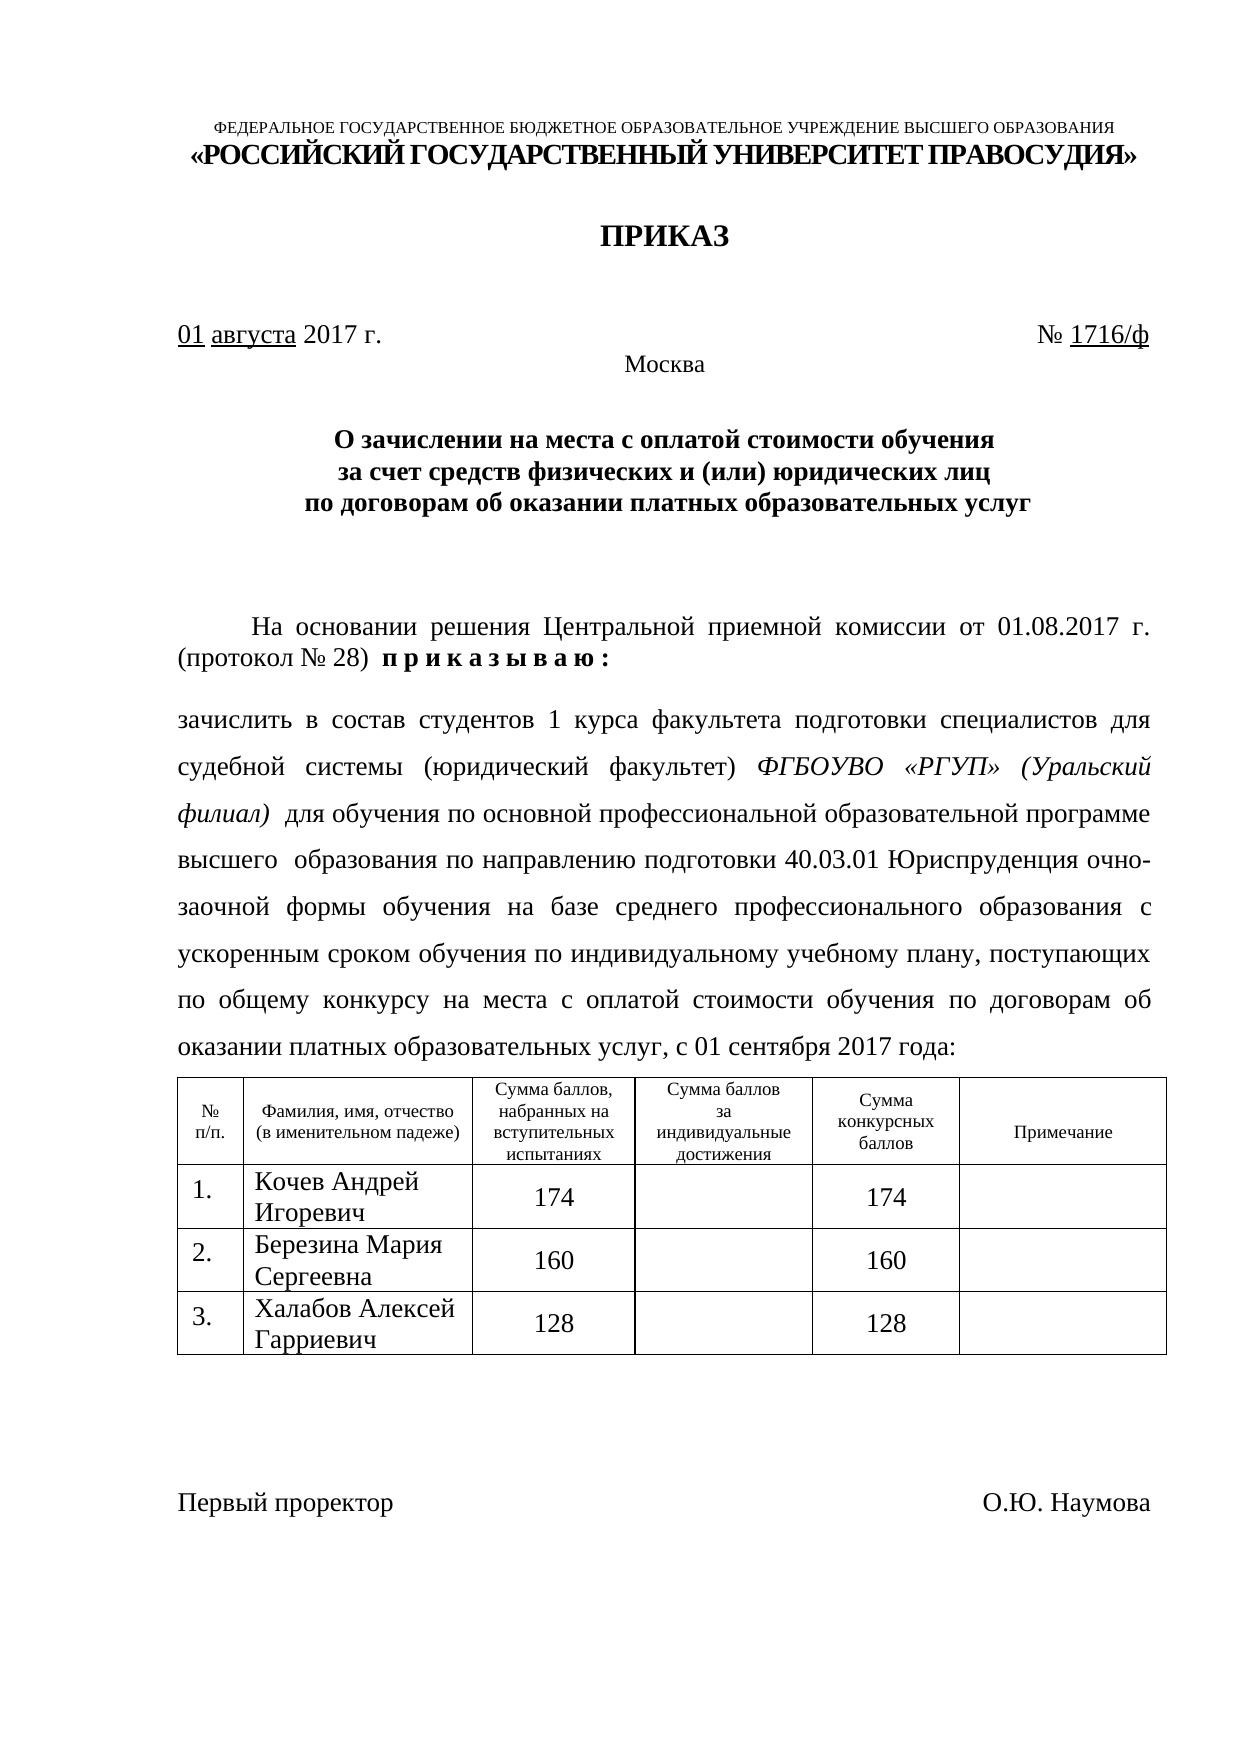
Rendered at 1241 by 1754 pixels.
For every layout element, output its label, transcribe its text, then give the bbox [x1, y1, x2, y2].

table_header Фамилия, имя, отчество (в именительном падеже) [244, 1078, 472, 1164]
text На основании решения Центральной приемной комиссии от 01.08.2017 г. (протокол № 28) приказываю: [177, 610, 1152, 672]
table_cell [178, 1165, 243, 1228]
table_header Сумма баллов за индивидуальные достижения [636, 1078, 812, 1164]
table_cell Березина Мария Сергеевна [244, 1229, 472, 1291]
table_cell Кочев Андрей Игоревич [244, 1165, 472, 1228]
table_cell 160 [813, 1229, 959, 1291]
table_cell [178, 1229, 243, 1291]
subtitle за счет средств физических и (или) юридических лиц [177, 454, 1152, 486]
table_cell [636, 1229, 812, 1291]
table_header Примечание [960, 1078, 1166, 1164]
list зачислить в состав студентов 1 курса факультета подготовки специалистов для судебной системы (юридический факультет) ФГБОУВО «РГУП» (Уральский филиал) для обучения по основной профессиональной образовательной программе высшего образования по направлению подготовки 40.03.01 Юриспруденция очно-заочной формы обучения на базе среднего профессионального образования c ускоренным сроком обучения по индивидуальному учебному плану, поступающих по общему конкурсу на места с оплатой стоимости обучения по договорам об оказании платных образовательных услуг, с 01 сентября 2017 года: [177, 704, 1152, 1061]
table_header Сумма баллов, набранных на вступительных испытаниях [473, 1078, 634, 1164]
table_cell [960, 1229, 1166, 1291]
table_cell 174 [813, 1165, 959, 1228]
table_cell [960, 1165, 1166, 1228]
table_cell 128 [813, 1292, 959, 1354]
subtitle О зачислении на места с оплатой стоимости обучения [177, 423, 1152, 454]
table_cell 174 [473, 1165, 634, 1228]
table_cell 128 [473, 1292, 634, 1354]
table_cell [636, 1165, 812, 1228]
text 01 августа 2017 г. № 1716/ф [177, 318, 1152, 349]
table_cell [636, 1292, 812, 1354]
table_header Сумма конкурсных баллов [813, 1078, 959, 1164]
table_cell [178, 1292, 243, 1354]
table_cell Халабов Алексей Гарриевич [244, 1292, 472, 1354]
text Москва [177, 349, 1152, 378]
subtitle ПРИКАЗ [177, 217, 1152, 253]
table_cell 160 [473, 1229, 634, 1291]
text Первый проректор О.Ю. Наумова [177, 1486, 1152, 1517]
table_header № п/п. [178, 1078, 243, 1164]
table_cell [960, 1292, 1166, 1354]
title ФЕДЕРАЛЬНОЕ ГОСУДАРСТВЕННОЕ БЮДЖЕТНОЕ ОБРАЗОВАТЕЛЬНОЕ УЧРЕЖДЕНИЕ ВЫСШЕГО ОБРАЗОВАНИЯ [177, 118, 1152, 137]
text «РОССИЙСКИЙ ГОСУДАРСТВЕННЫЙ УНИВЕРСИТЕТ ПРАВОСУДИЯ» [177, 137, 1152, 171]
subtitle по договорам об оказании платных образовательных услуг [177, 486, 1152, 517]
